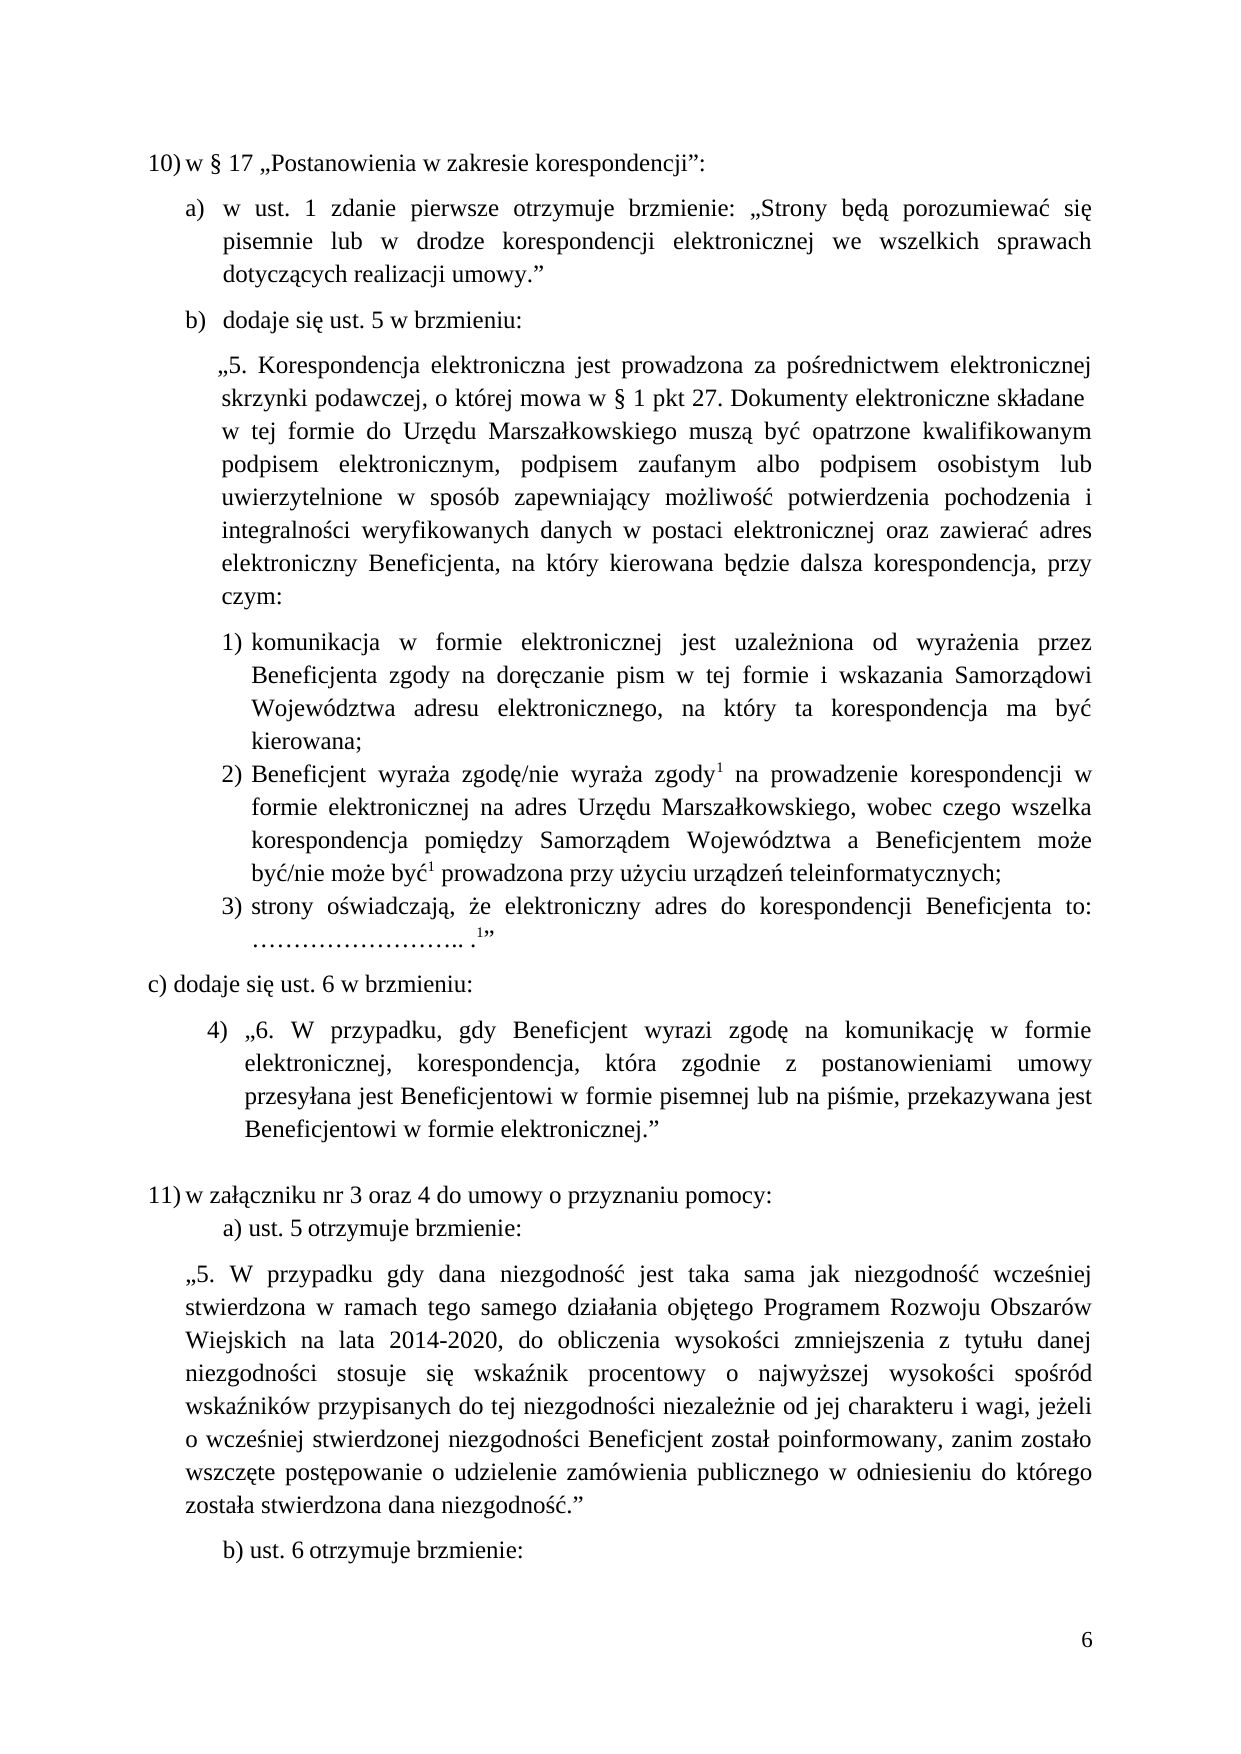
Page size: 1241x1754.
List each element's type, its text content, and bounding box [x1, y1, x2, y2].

list w § 17 „Postanowienia w zakresie korespondencji”: [148, 148, 1093, 176]
list w ust. 1 zdanie pierwsze otrzymuje brzmienie: „Strony będą porozumiewać się pisemnie lub w drodze korespondencji elektronicznej we wszelkich sprawach dotyczących realizacji umowy.” [185, 193, 1093, 288]
text „5. W przypadku gdy dana niezgodność jest taka sama jak niezgodność wcześniej stwierdzona w ramach tego samego działania objętego Programem Rozwoju Obszarów Wiejskich na lata 2014-2020, do obliczenia wysokości zmniejszenia z tytułu danej niezgodności stosuje się wskaźnik procentowy o najwyższej wysokości spośród wskaźników przypisanych do tej niezgodności niezależnie od jej charakteru i wagi, jeżeli o wcześniej stwierdzonej niezgodności Beneficjent został poinformowany, zanim zostało wszczęte postępowanie o udzielenie zamówienia publicznego w odniesieniu do którego została stwierdzona dana niezgodność.” [185, 1259, 1093, 1519]
list b) ust. 6 otrzymuje brzmienie: [223, 1535, 1093, 1564]
list strony oświadczają, że elektroniczny adres do korespondencji Beneficjenta to: …………………….. .1” [221, 891, 1093, 953]
list Beneficjent wyraża zgodę/nie wyraża zgody1 na prowadzenie korespondencji w formie elektronicznej na adres Urzędu Marszałkowskiego, wobec czego wszelka korespondencja pomiędzy Samorządem Województwa a Beneficjentem może być/nie może być1 prowadzona przy użyciu urządzeń teleinformatycznych; [221, 759, 1093, 887]
list dodaje się ust. 5 w brzmieniu: [185, 305, 1093, 333]
text „5. Korespondencja elektroniczna jest prowadzona za pośrednictwem elektronicznej skrzynki podawczej, o której mowa w § 1 pkt 27. Dokumenty elektroniczne składane w tej formie do Urzędu Marszałkowskiego muszą być opatrzone kwalifikowanym podpisem elektronicznym, podpisem zaufanym albo podpisem osobistym lub uwierzytelnione w sposób zapewniający możliwość potwierdzenia pochodzenia i integralności weryfikowanych danych w postaci elektronicznej oraz zawierać adres elektroniczny Beneficjenta, na który kierowana będzie dalsza korespondencja, przy czym: [207, 350, 1093, 610]
list w załączniku nr 3 oraz 4 do umowy o przyznaniu pomocy: [148, 1180, 1093, 1209]
text c) dodaje się ust. 6 w brzmieniu: [148, 969, 1093, 998]
list komunikacja w formie elektronicznej jest uzależniona od wyrażenia przez Beneficjenta zgody na doręczanie pism w tej formie i wskazania Samorządowi Województwa adresu elektronicznego, na który ta korespondencja ma być kierowana; [221, 627, 1093, 755]
list a) ust. 5 otrzymuje brzmienie: [223, 1213, 1093, 1242]
list „6. W przypadku, gdy Beneficjent wyrazi zgodę na komunikację w formie elektronicznej, korespondencja, która zgodnie z postanowieniami umowy przesyłana jest Beneficjentowi w formie pisemnej lub na piśmie, przekazywana jest Beneficjentowi w formie elektronicznej.” [207, 1015, 1093, 1143]
